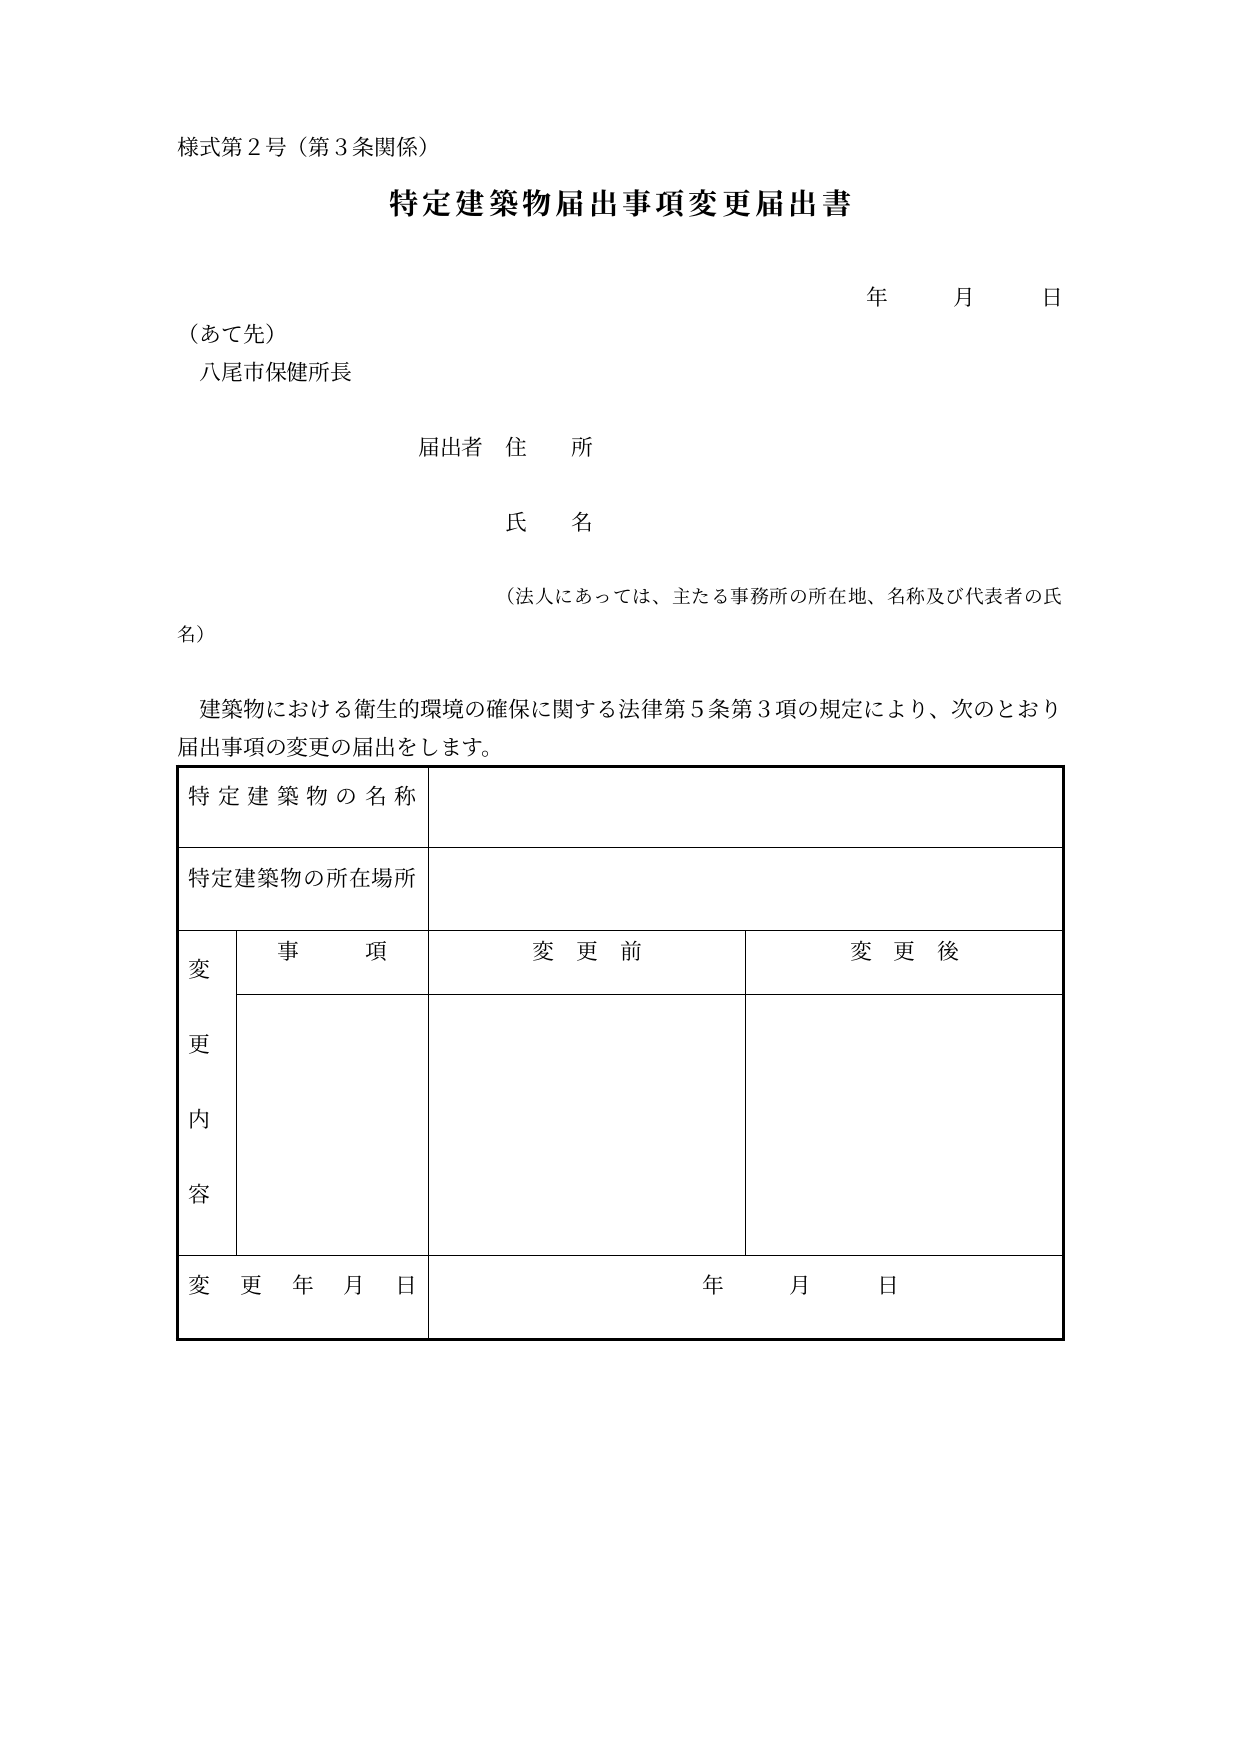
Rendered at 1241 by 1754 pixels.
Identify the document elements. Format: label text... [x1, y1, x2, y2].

table_cell 変 更 前 [429, 931, 745, 993]
text 特定建築物届出事項変更届出書 [177, 164, 1063, 239]
table_header [429, 768, 1062, 847]
table_cell [237, 995, 428, 1255]
table_cell [429, 995, 745, 1255]
text 建築物における衛生的環境の確保に関する法律第５条第３項の規定により、次のとおり届出事項の変更の届出をします。 [177, 689, 1063, 764]
text 年 月 日 [177, 277, 1063, 314]
text （あて先） [177, 314, 1063, 352]
table_cell 変 更 後 [746, 931, 1062, 993]
text （法人にあっては、主たる事務所の所在地、名称及び代表者の氏名） [177, 577, 1063, 652]
table_cell [429, 848, 1062, 930]
table_cell 特定建築物の所在場所 [179, 848, 428, 930]
text 様式第２号（第３条関係） [177, 127, 1063, 164]
table_cell 変更内容 [179, 931, 236, 1255]
table_header 特定建築物の名称 [179, 768, 428, 847]
text 八尾市保健所長 [177, 352, 1063, 389]
text 氏 名 [177, 502, 1063, 539]
table_cell 変更年月日 [179, 1256, 428, 1338]
table_cell 事 項 [237, 931, 428, 993]
table_cell [746, 995, 1062, 1255]
text 届出者 住 所 [177, 427, 1063, 464]
table_cell 年 月 日 [429, 1256, 1062, 1338]
